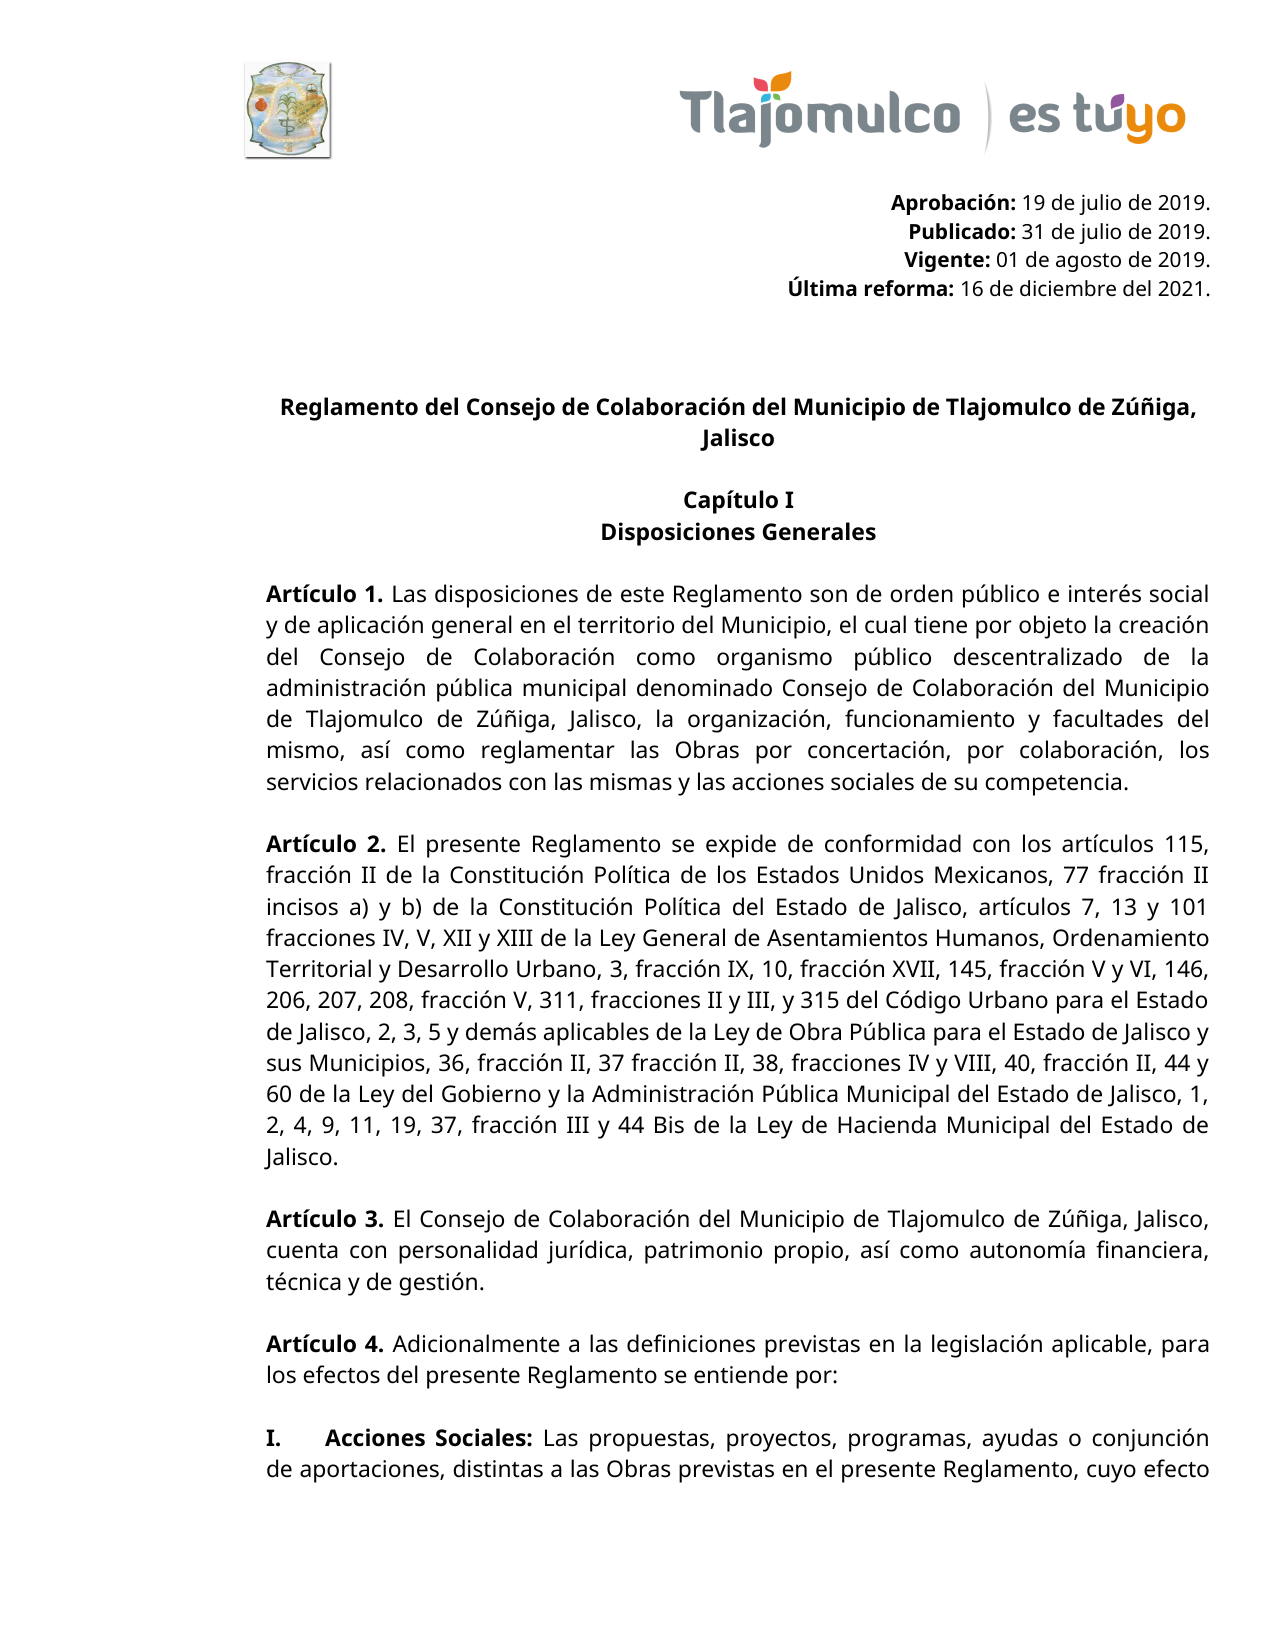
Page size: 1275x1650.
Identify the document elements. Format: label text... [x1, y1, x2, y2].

text Artículo 4. Adicionalmente a las definiciones previstas en la legislación aplicable, para los efectos del presente Reglamento se entiende por: [266, 1328, 1211, 1390]
text Artículo 3. El Consejo de Colaboración del Municipio de Tlajomulco de Zúñiga, Jalisco, cuenta con personalidad jurídica, patrimonio propio, así como autonomía financiera, técnica y de gestión. [266, 1203, 1211, 1297]
text Artículo 1. Las disposiciones de este Reglamento son de orden público e interés social y de aplicación general en el territorio del Municipio, el cual tiene por objeto la creación del Consejo de Colaboración como organismo público descentralizado de la administración pública municipal denominado Consejo de Colaboración del Municipio de Tlajomulco de Zúñiga, Jalisco, la organización, funcionamiento y facultades del mismo, así como reglamentar las Obras por concertación, por colaboración, los servicios relacionados con las mismas y las acciones sociales de su competencia. [266, 578, 1211, 797]
text Aprobación: 19 de julio de 2019. [177, 188, 1211, 217]
text Reglamento del Consejo de Colaboración del Municipio de Tlajomulco de Zúñiga, Jalisco [266, 390, 1211, 453]
text Publicado: 31 de julio de 2019. [177, 217, 1211, 245]
text Disposiciones Generales [266, 515, 1211, 547]
picture [242, 59, 333, 161]
text Vigente: 01 de agosto de 2019. [177, 245, 1211, 274]
text Artículo 2. El presente Reglamento se expide de conformidad con los artículos 115, fracción II de la Constitución Política de los Estados Unidos Mexicanos, 77 fracción II incisos a) y b) de la Constitución Política del Estado de Jalisco, artículos 7, 13 y 101 fracciones IV, V, XII y XIII de la Ley General de Asentamientos Humanos, Ordenamiento Territorial y Desarrollo Urbano, 3, fracción IX, 10, fracción XVII, 145, fracción V y VI, 146, 206, 207, 208, fracción V, 311, fracciones II y III, y 315 del Código Urbano para el Estado de Jalisco, 2, 3, 5 y demás aplicables de la Ley de Obra Pública para el Estado de Jalisco y sus Municipios, 36, fracción II, 37 fracción II, 38, fracciones IV y VIII, 40, fracción II, 44 y 60 de la Ley del Gobierno y la Administración Pública Municipal del Estado de Jalisco, 1, 2, 4, 9, 11, 19, 37, fracción III y 44 Bis de la Ley de Hacienda Municipal del Estado de Jalisco. [266, 828, 1211, 1172]
picture [669, 67, 1198, 161]
text Capítulo I [266, 484, 1211, 515]
text Última reforma: 16 de diciembre del 2021. [177, 274, 1211, 302]
